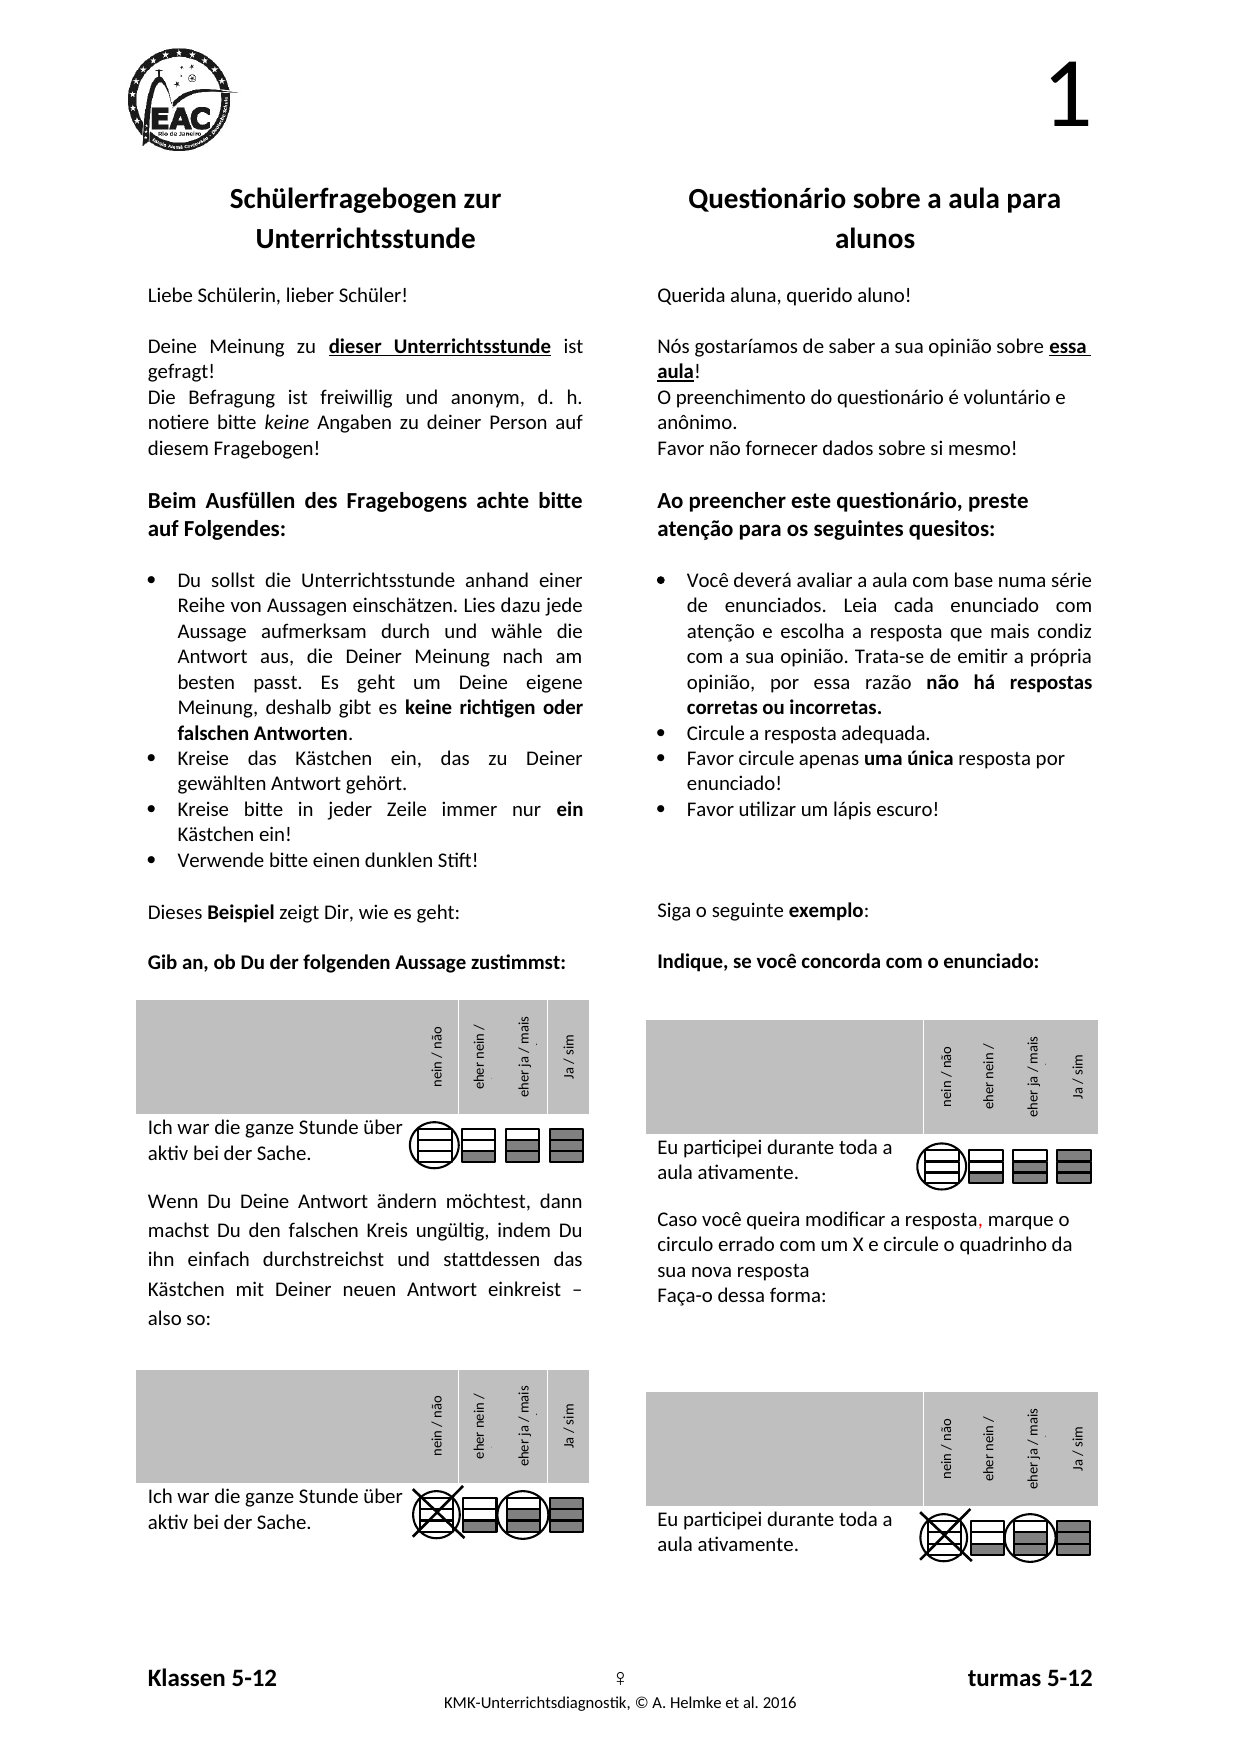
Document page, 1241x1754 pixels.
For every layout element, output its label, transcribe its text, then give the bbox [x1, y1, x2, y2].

table_cell [503, 1484, 547, 1502]
table_header eher nein / mais para não [968, 1020, 1012, 1134]
table_cell [929, 1524, 937, 1531]
table_cell [1012, 1547, 1057, 1566]
table_header eher nein / mais para não [459, 1370, 503, 1483]
table_cell [1012, 1134, 1057, 1193]
table_header nein / não [414, 1000, 458, 1114]
table_cell [548, 1484, 589, 1543]
table_cell [419, 1130, 451, 1139]
table_header eher nein / mais para não [459, 1000, 503, 1114]
text Indique, se você concorda com o enunciado: [657, 948, 1092, 974]
table_cell [968, 1506, 1012, 1566]
text Siga o seguinte exemplo: [657, 898, 1092, 923]
table_cell [503, 1114, 547, 1174]
table_cell [924, 1506, 968, 1517]
table_cell [440, 1510, 452, 1519]
table_header nein / não [924, 1392, 968, 1506]
table_header [646, 1392, 923, 1506]
list Kreise bitte in jeder Zeile immer nur ein Kästchen ein! [148, 796, 583, 847]
table_header Ja / sim [548, 1370, 589, 1483]
table_cell [960, 1155, 965, 1178]
table_cell [415, 1503, 419, 1527]
table_header eher ja / mais para sim [1012, 1020, 1057, 1134]
table_cell Eu participei durante toda a aula ativamente. [646, 1134, 923, 1193]
table_header Ja / sim [548, 1000, 589, 1114]
table_cell [926, 1163, 958, 1171]
table_cell [414, 1114, 458, 1134]
table_cell [414, 1157, 458, 1174]
table_header nein / não [924, 1020, 968, 1134]
table_header eher nein / mais para não [968, 1392, 1012, 1506]
table_cell [948, 1533, 960, 1543]
table_cell [459, 1526, 503, 1543]
text Questionário sobre a aula para alunos [657, 180, 1092, 256]
table_header Ja / sim [1057, 1020, 1098, 1134]
table_cell [1057, 1506, 1098, 1566]
table_cell [952, 1523, 960, 1531]
text Die Befragung ist freiwillig und anonym, d. h. notiere bitte keine Angaben zu deiner Person auf diesem Fragebogen! [148, 384, 583, 460]
list Circule a resposta adequada. [657, 720, 1092, 745]
table_header [136, 1000, 414, 1114]
table_cell [924, 1170, 968, 1193]
table_cell [1057, 1134, 1098, 1193]
table_cell Ich war die ganze Stunde über aktiv bei der Sache. [136, 1484, 414, 1543]
table_cell Eu participei durante toda a aula ativamente. [646, 1506, 923, 1566]
table_cell [924, 1134, 968, 1163]
list Favor circule apenas uma única resposta por enunciado! [657, 745, 1092, 796]
table_header Ja / sim [1057, 1392, 1098, 1506]
table_cell [414, 1532, 458, 1543]
table_cell [425, 1493, 448, 1497]
table_cell [419, 1152, 451, 1161]
table_cell [929, 1545, 960, 1554]
table_cell Ich war die ganze Stunde über aktiv bei der Sache. [136, 1114, 414, 1174]
table_cell [929, 1533, 941, 1543]
table_cell [548, 1114, 589, 1174]
table_cell [445, 1501, 452, 1508]
list Du sollst die Unterrichtsstunde anhand einer Reihe von Aussagen einschätzen. Lies dazu jede Aussage aufmerksam durch und wähle die Antwort aus, die Deiner Meinung nach am besten passt. Es geht um Deine eigene Meinung, deshalb gibt es keine richtigen oder falschen Antworten. [148, 567, 583, 745]
table_cell [414, 1484, 458, 1494]
table_cell [459, 1114, 503, 1174]
text Dieses Beispiel zeigt Dir, wie es geht: [148, 899, 583, 925]
table_cell [419, 1141, 451, 1150]
text Ao preencher este questionário, preste atenção para os seguintes quesitos: [657, 486, 1092, 542]
picture [126, 47, 244, 152]
list Verwende bitte einen dunklen Stift! [148, 847, 583, 872]
table_header eher ja / mais para sim [503, 1370, 547, 1483]
text Faça-o dessa forma: [657, 1282, 1092, 1308]
table_cell [968, 1134, 1012, 1193]
table_cell [454, 1503, 458, 1526]
list Kreise das Kästchen ein, das zu Deiner gewählten Antwort gehört. [148, 745, 583, 796]
text Caso você queira modificar a resposta, marque o circulo errado com um X e circule o quadrinho da sua nova resposta [657, 1206, 1092, 1282]
table_cell [503, 1528, 547, 1543]
table_cell [453, 1134, 457, 1157]
table_cell [459, 1484, 503, 1532]
text Wenn Du Deine Antwort ändern möchtest, dann machst Du den falschen Kreis ungültig, indem Du ihn einfach durchstreichst und stattdessen das Kästchen mit Deiner neuen Antwort einkreist – also so: [148, 1188, 583, 1330]
table_cell [1048, 1524, 1054, 1552]
text Nós gostaríamos de saber a sua opinião sobre essa aula! [657, 333, 1092, 384]
table_cell [940, 1538, 949, 1543]
table_cell [422, 1522, 452, 1531]
table_header eher ja / mais para sim [1012, 1392, 1057, 1506]
table_cell [1015, 1522, 1046, 1531]
text Schülerfragebogen zur Unterrichtsstunde [148, 180, 583, 256]
table_header eher ja / mais para sim [503, 1000, 547, 1114]
table_cell [421, 1510, 434, 1519]
text Deine Meinung zu dieser Unterrichtsstunde ist gefragt! [148, 333, 583, 384]
table_cell [1012, 1506, 1057, 1529]
table_cell [421, 1500, 429, 1508]
text Gib an, ob Du der folgenden Aussage zustimmst: [148, 949, 583, 975]
list Você deverá avaliar a aula com base numa série de enunciados. Leia cada enunciado com atenção e escolha a resposta que mais condiz com a sua opinião. Trata-se de emitir a própria opinião, por essa razão não há respostas corretas ou incorretas. [657, 567, 1092, 720]
text Favor não fornecer dados sobre si mesmo! [657, 435, 1092, 460]
table_cell [541, 1501, 547, 1529]
text O preenchimento do questionário é voluntário e anônimo. [657, 384, 1092, 435]
list Favor utilizar um lápis escuro! [657, 796, 1092, 821]
text Liebe Schülerin, lieber Schüler! [148, 282, 583, 308]
table_cell [932, 1516, 956, 1520]
table_cell [934, 1522, 954, 1531]
table_cell [508, 1499, 539, 1508]
table_header [646, 1020, 923, 1134]
table_header nein / não [414, 1370, 458, 1483]
table_cell [962, 1515, 968, 1530]
table_cell [427, 1499, 447, 1508]
table_header [136, 1370, 414, 1483]
text Querida aluna, querido aluno! [657, 282, 1092, 308]
text Beim Ausfüllen des Fragebogens achte bitte auf Folgendes: [148, 486, 583, 542]
table_cell [924, 1555, 968, 1566]
